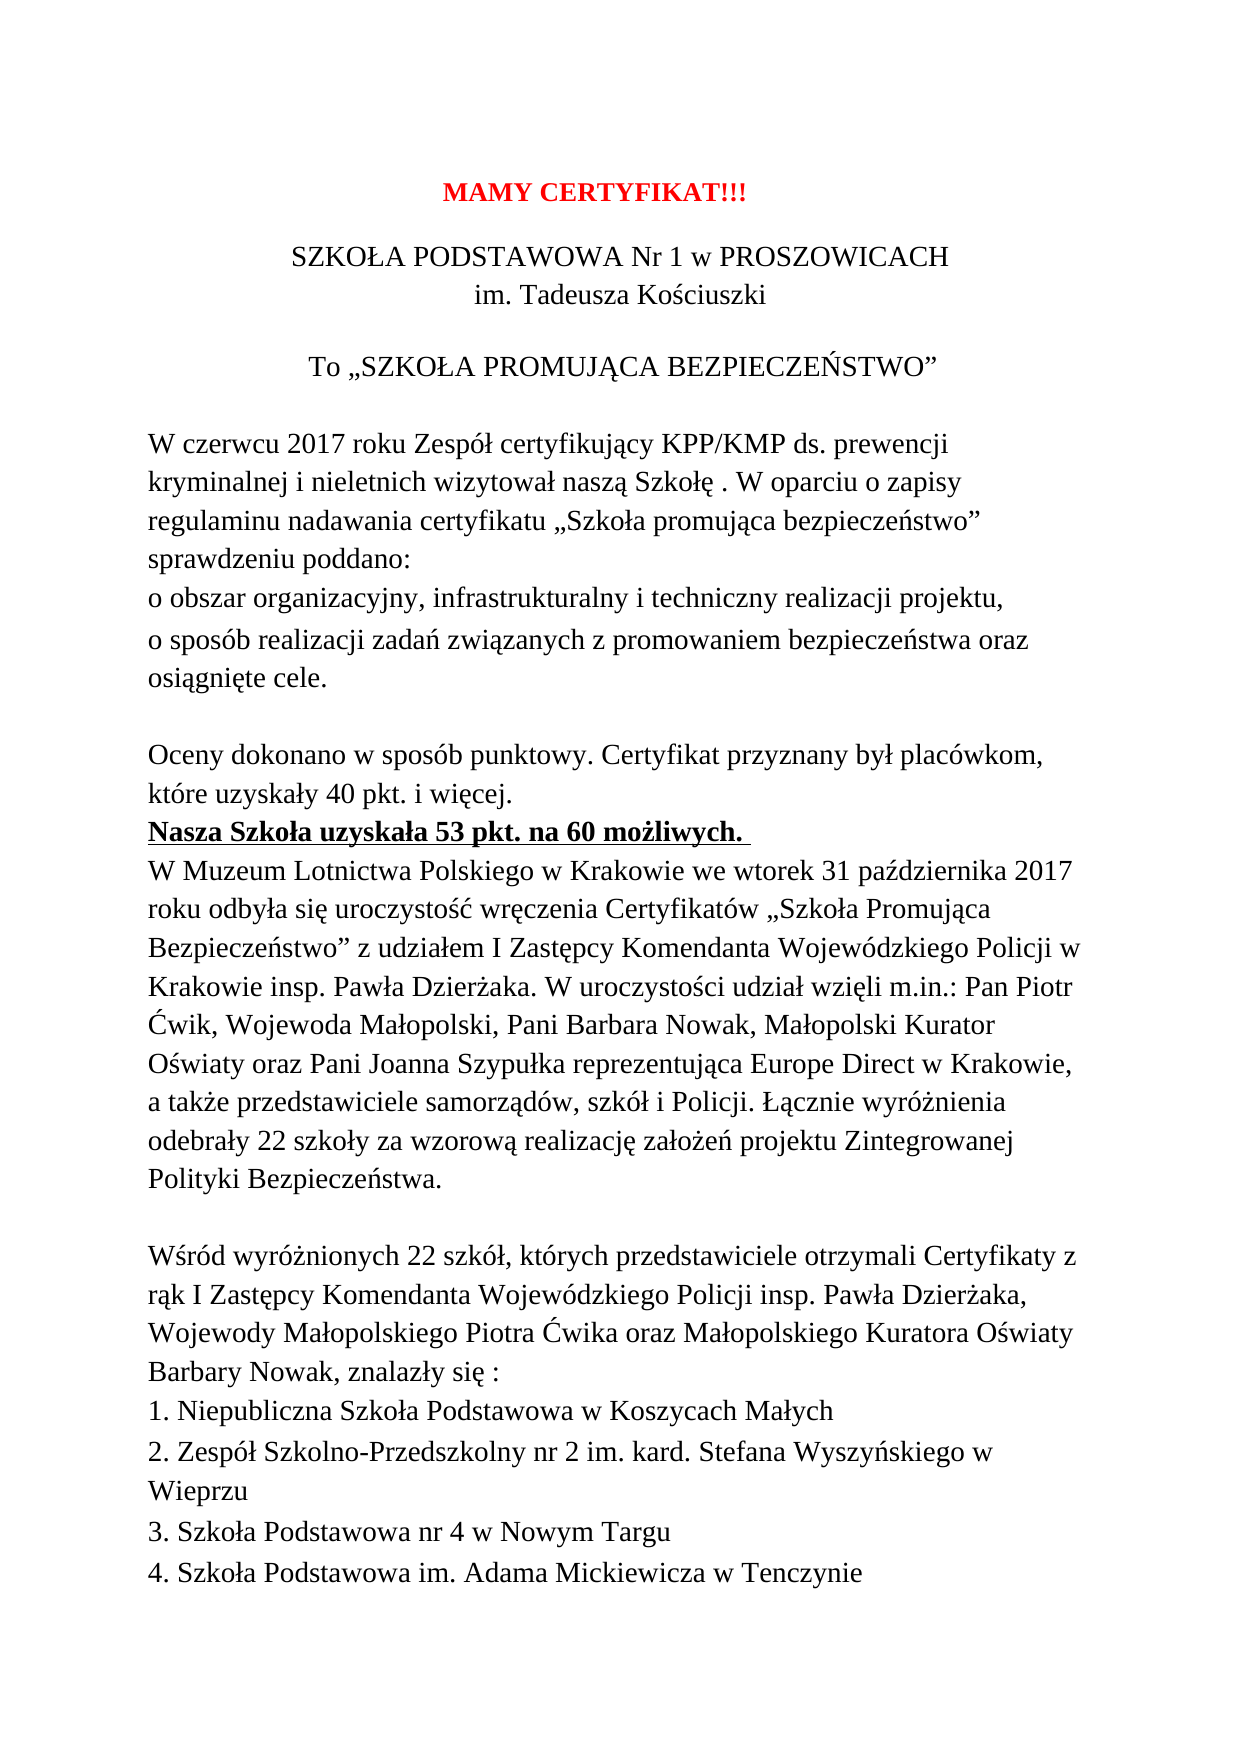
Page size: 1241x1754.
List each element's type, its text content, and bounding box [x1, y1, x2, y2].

text Nasza Szkoła uzyskała 53 pkt. na 60 możliwych. [148, 814, 1093, 848]
text o obszar organizacyjny, infrastrukturalny i techniczny realizacji projektu, [148, 580, 1093, 613]
text To „SZKOŁA PROMUJĄCA BEZPIECZEŃSTWO” [148, 349, 1093, 382]
text W czerwcu 2017 roku Zespół certyfikujący KPP/KMP ds. prewencji kryminalnej i nieletnich wizytował naszą Szkołę . W oparciu o zapisy regulaminu nadawania certyfikatu „Szkoła promująca bezpieczeństwo” sprawdzeniu poddano: [148, 426, 1093, 575]
text Oceny dokonano w sposób punktowy. Certyfikat przyznany był placówkom, które uzyskały 40 pkt. i więcej. [148, 737, 1093, 809]
text 2. Zespół Szkolno-Przedszkolny nr 2 im. kard. Stefana Wyszyńskiego w Wieprzu [148, 1434, 1093, 1506]
text 4. Szkoła Podstawowa im. Adama Mickiewicza w Tenczynie [148, 1556, 1093, 1589]
text W Muzeum Lotnictwa Polskiego w Krakowie we wtorek 31 października 2017 roku odbyła się uroczystość wręczenia Certyfikatów „Szkoła Promująca Bezpieczeństwo” z udziałem I Zastępcy Komendanta Wojewódzkiego Policji w Krakowie insp. Pawła Dzierżaka. W uroczystości udział wzięli m.in.: Pan Piotr Ćwik, Wojewoda Małopolski, Pani Barbara Nowak, Małopolski Kurator Oświaty oraz Pani Joanna Szypułka reprezentująca Europe Direct w Krakowie, a także przedstawiciele samorządów, szkół i Policji. Łącznie wyróżnienia odebrały 22 szkoły za wzorową realizację założeń projektu Zintegrowanej Polityki Bezpieczeństwa. [148, 853, 1093, 1195]
text MAMY CERTYFIKAT!!! [148, 176, 1093, 207]
text 3. Szkoła Podstawowa nr 4 w Nowym Targu [148, 1514, 1093, 1548]
text 1. Niepubliczna Szkoła Podstawowa w Koszycach Małych [148, 1393, 1093, 1426]
text o sposób realizacji zadań związanych z promowaniem bezpieczeństwa oraz osiągnięte cele. [148, 622, 1093, 694]
text Wśród wyróżnionych 22 szkół, których przedstawiciele otrzymali Certyfikaty z rąk I Zastępcy Komendanta Wojewódzkiego Policji insp. Pawła Dzierżaka, Wojewody Małopolskiego Piotra Ćwika oraz Małopolskiego Kuratora Oświaty Barbary Nowak, znalazły się : [148, 1238, 1093, 1388]
text SZKOŁA PODSTAWOWA Nr 1 w PROSZOWICACH im. Tadeusza Kościuszki [148, 239, 1093, 311]
